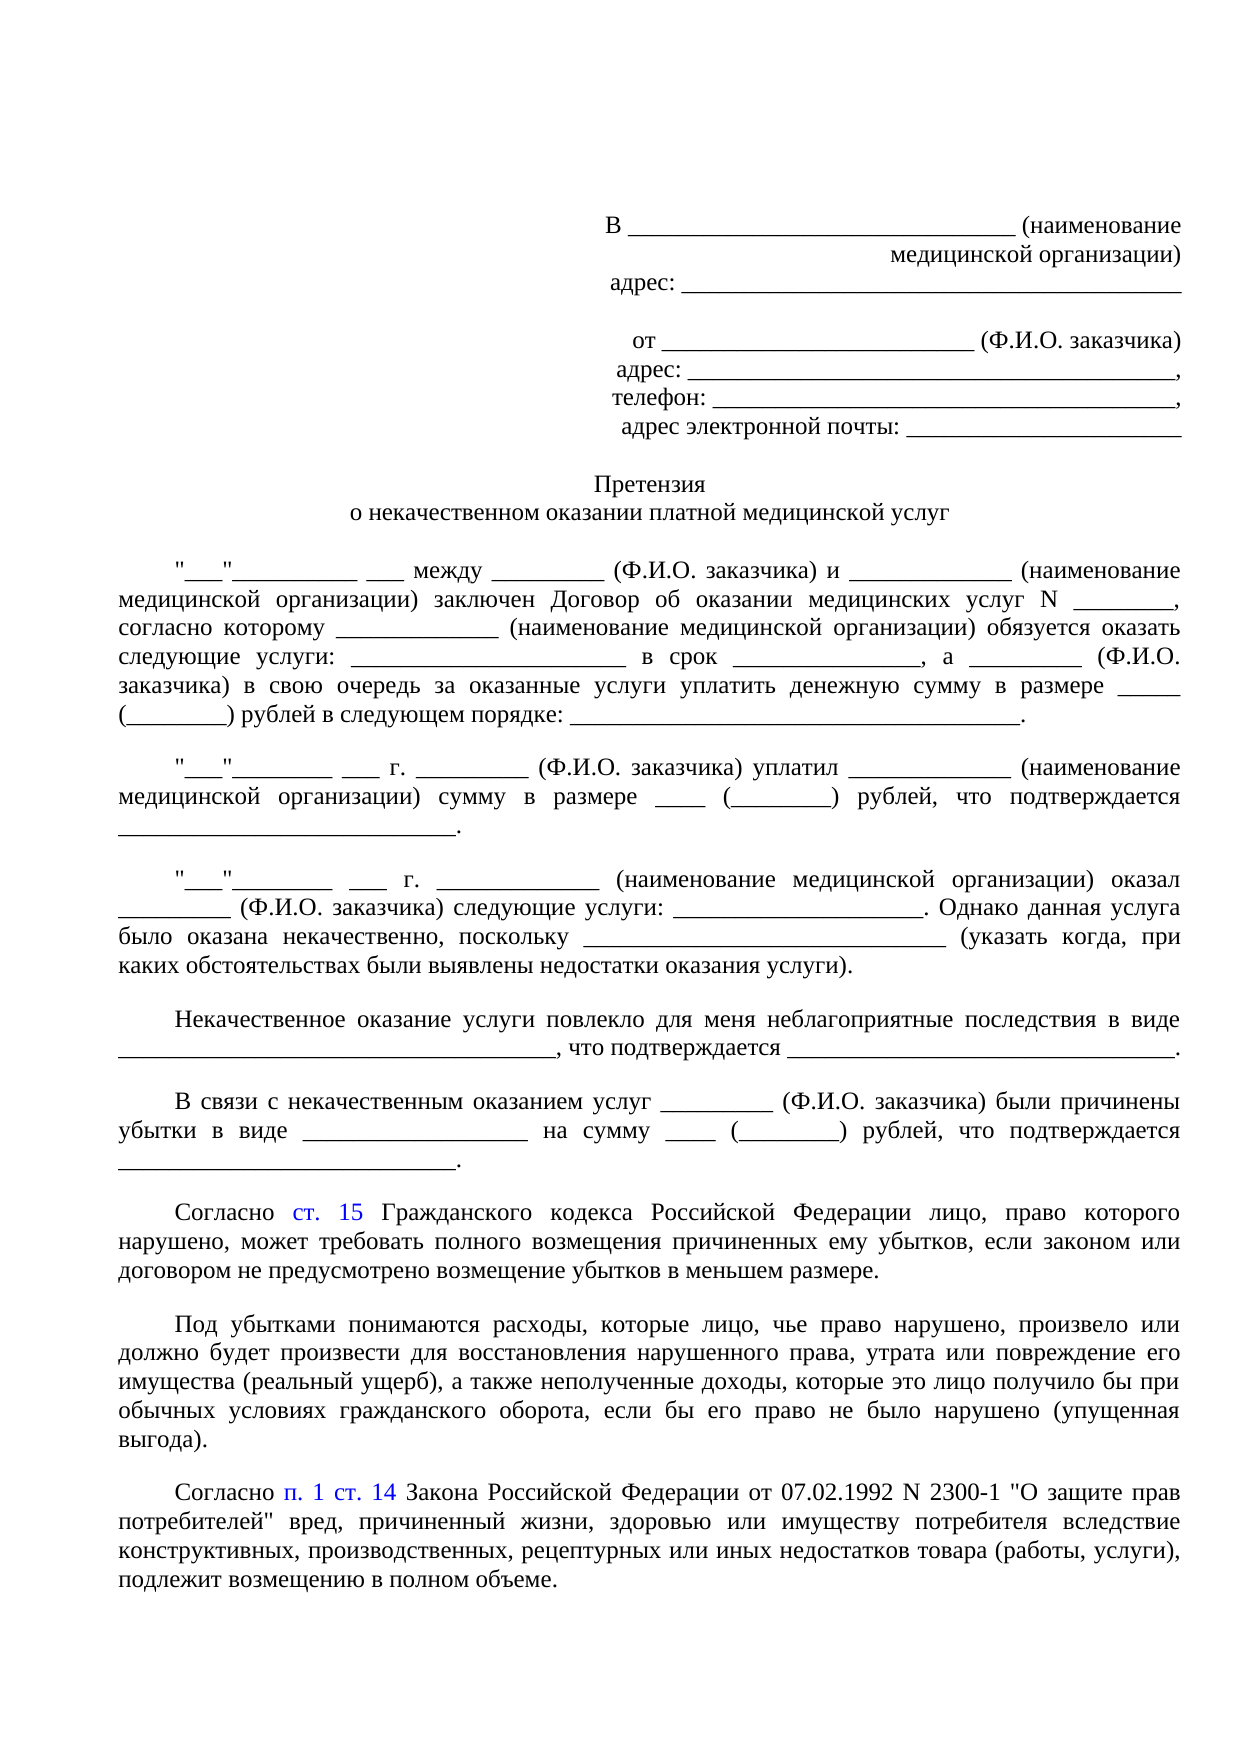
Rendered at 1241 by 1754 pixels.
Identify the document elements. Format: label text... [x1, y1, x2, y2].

text Согласно ст. 15 Гражданского кодекса Российской Федерации лицо, право которого нарушено, может требовать полного возмещения причиненных ему убытков, если законом или договором не предусмотрено возмещение убытков в меньшем размере. [118, 1197, 1181, 1284]
text адрес: ________________________________________ [118, 267, 1181, 296]
text адрес: _______________________________________, [118, 354, 1181, 382]
text Некачественное оказание услуги повлекло для меня неблагоприятные последствия в виде ___________________________________, что подтверждается _______________________________. [118, 1004, 1181, 1061]
text "___"__________ ___ между _________ (Ф.И.О. заказчика) и _____________ (наименование медицинской организации) заключен Договор об оказании медицинских услуг N ________, согласно которому _____________ (наименование медицинской организации) обязуется оказать следующие услуги: ______________________ в срок _______________, а _________ (Ф.И.О. заказчика) в свою очередь за оказанные услуги уплатить денежную сумму в размере _____ (________) рублей в следующем порядке: ____________________________________. [118, 555, 1181, 727]
text "___"________ ___ г. _________ (Ф.И.О. заказчика) уплатил _____________ (наименование медицинской организации) сумму в размере ____ (________) рублей, что подтверждается ___________________________. [118, 752, 1181, 839]
text В связи с некачественным оказанием услуг _________ (Ф.И.О. заказчика) были причинены убытки в виде __________________ на сумму ____ (________) рублей, что подтверждается ___________________________. [118, 1086, 1181, 1172]
text Под убытками понимаются расходы, которые лицо, чье право нарушено, произвело или должно будет произвести для восстановления нарушенного права, утрата или повреждение его имущества (реальный ущерб), а также неполученные доходы, которые это лицо получило бы при обычных условиях гражданского оборота, если бы его право не было нарушено (упущенная выгода). [118, 1309, 1181, 1452]
text о некачественном оказании платной медицинской услуг [118, 497, 1181, 526]
text "___"________ ___ г. _____________ (наименование медицинской организации) оказал _________ (Ф.И.О. заказчика) следующие услуги: ____________________. Однако данная услуга было оказана некачественно, поскольку _____________________________ (указать когда, при каких обстоятельствах были выявлены недостатки оказания услуги). [118, 864, 1181, 979]
text Претензия [118, 469, 1181, 497]
text телефон: _____________________________________, [118, 382, 1181, 411]
text от _________________________ (Ф.И.О. заказчика) [118, 325, 1181, 354]
text медицинской организации) [118, 239, 1181, 267]
text В _______________________________ (наименование [118, 210, 1181, 239]
text Согласно п. 1 ст. 14 Закона Российской Федерации от 07.02.1992 N 2300-1 "О защите прав потребителей" вред, причиненный жизни, здоровью или имуществу потребителя вследствие конструктивных, производственных, рецептурных или иных недостатков товара (работы, услуги), подлежит возмещению в полном объеме. [118, 1477, 1181, 1592]
text адрес электронной почты: ______________________ [118, 411, 1181, 440]
